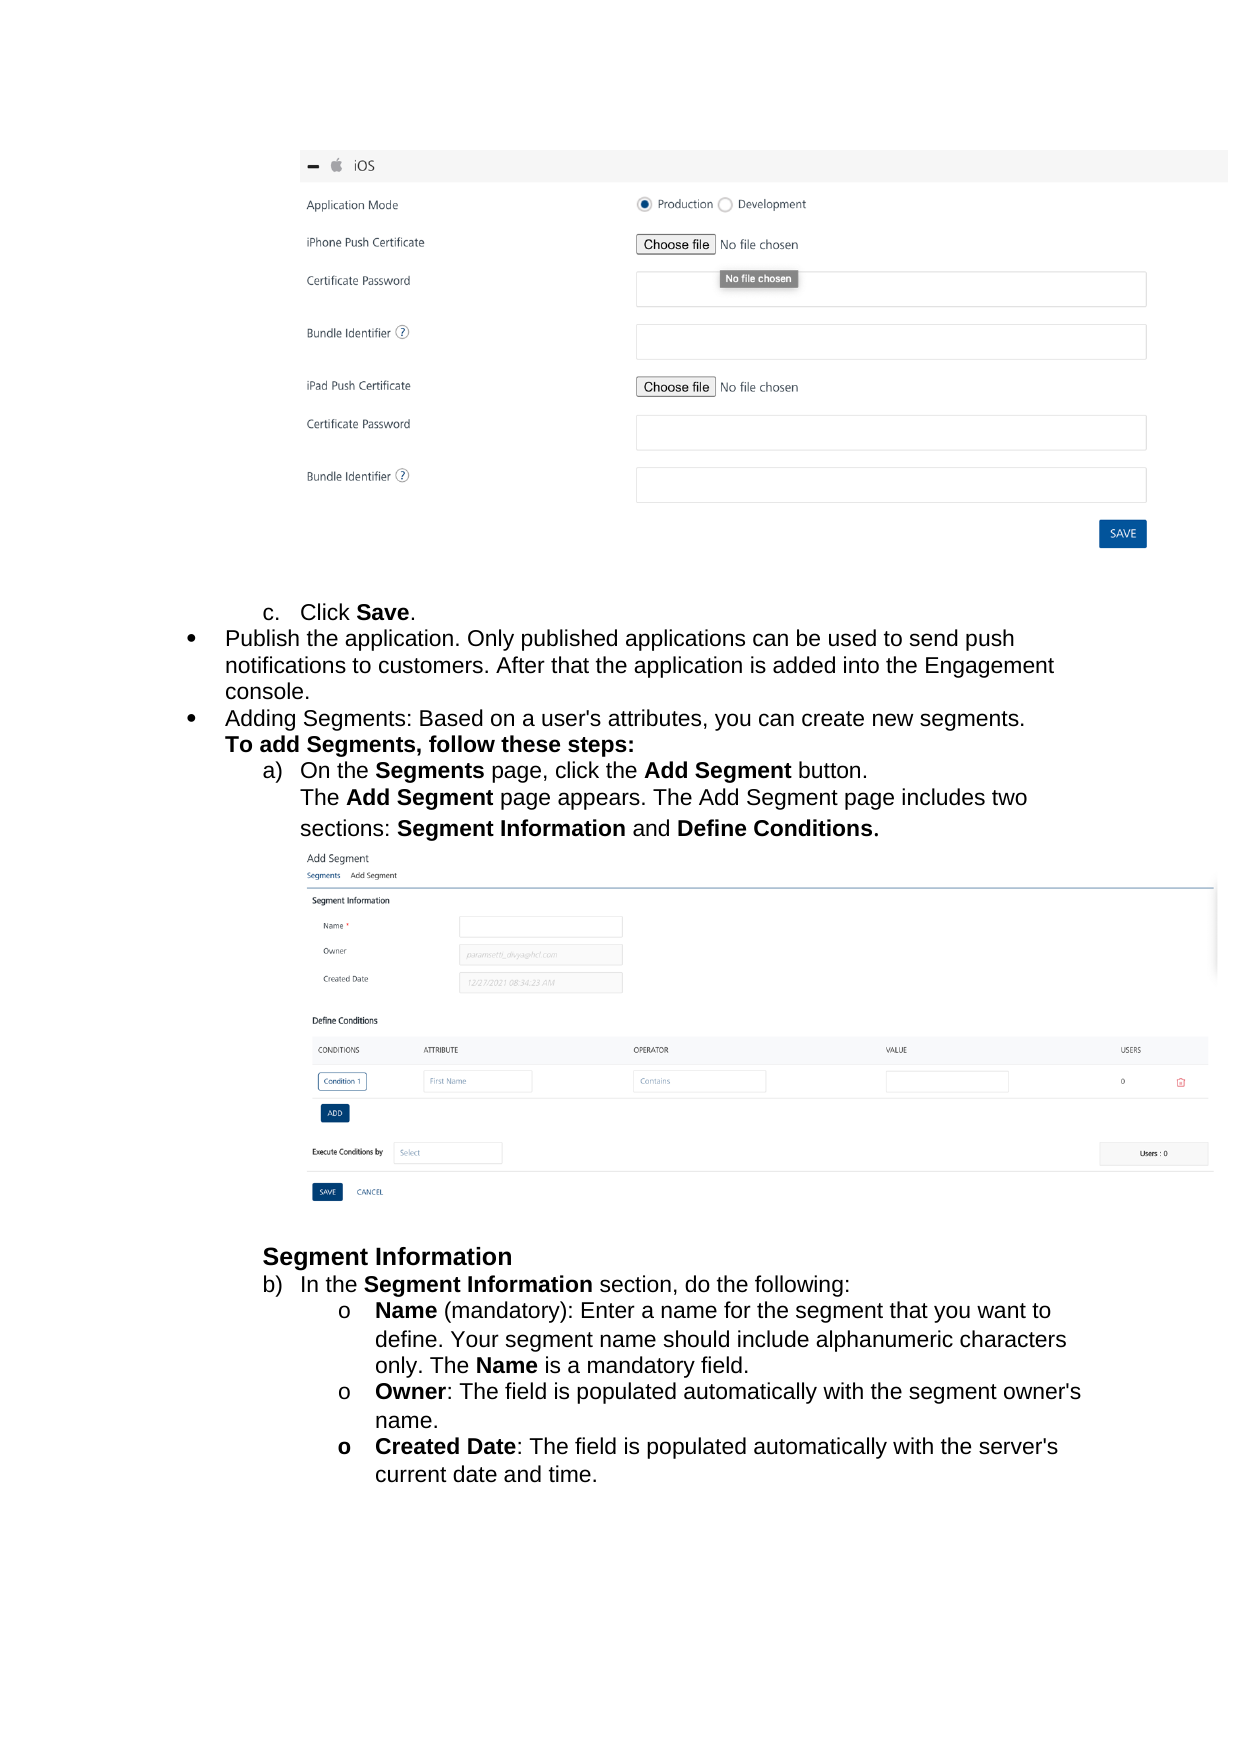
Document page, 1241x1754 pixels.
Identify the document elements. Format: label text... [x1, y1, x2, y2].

list The Add Segment page appears. The Add Segment page includes two sections: Segment Information and Define Conditions. [300, 783, 1090, 843]
list Click Save. [262, 599, 1090, 625]
list Publish the application. Only published applications can be used to send push notifications to customers. After that the application is added into the Engagement console. [187, 625, 1090, 704]
list Adding Segments: Based on a user's attributes, you can create new segments. [187, 704, 1090, 731]
list On the Segments page, click the Add Segment button. [262, 757, 1090, 783]
list Name (mandatory): Enter a name for the segment that you want to define. Your segment name should include alphanumeric characters only. The Name is a mandatory field. [337, 1297, 1090, 1378]
list Created Date: The field is populated automatically with the server's current date and time. [337, 1433, 1090, 1488]
picture [300, 843, 1218, 1214]
list To add Segments, follow these steps: [225, 731, 1090, 757]
text Segment Information [187, 1242, 1090, 1271]
list In the Segment Information section, do the following: [262, 1271, 1090, 1297]
list Owner: The field is populated automatically with the segment owner's name. [337, 1378, 1090, 1433]
picture [300, 150, 1228, 565]
